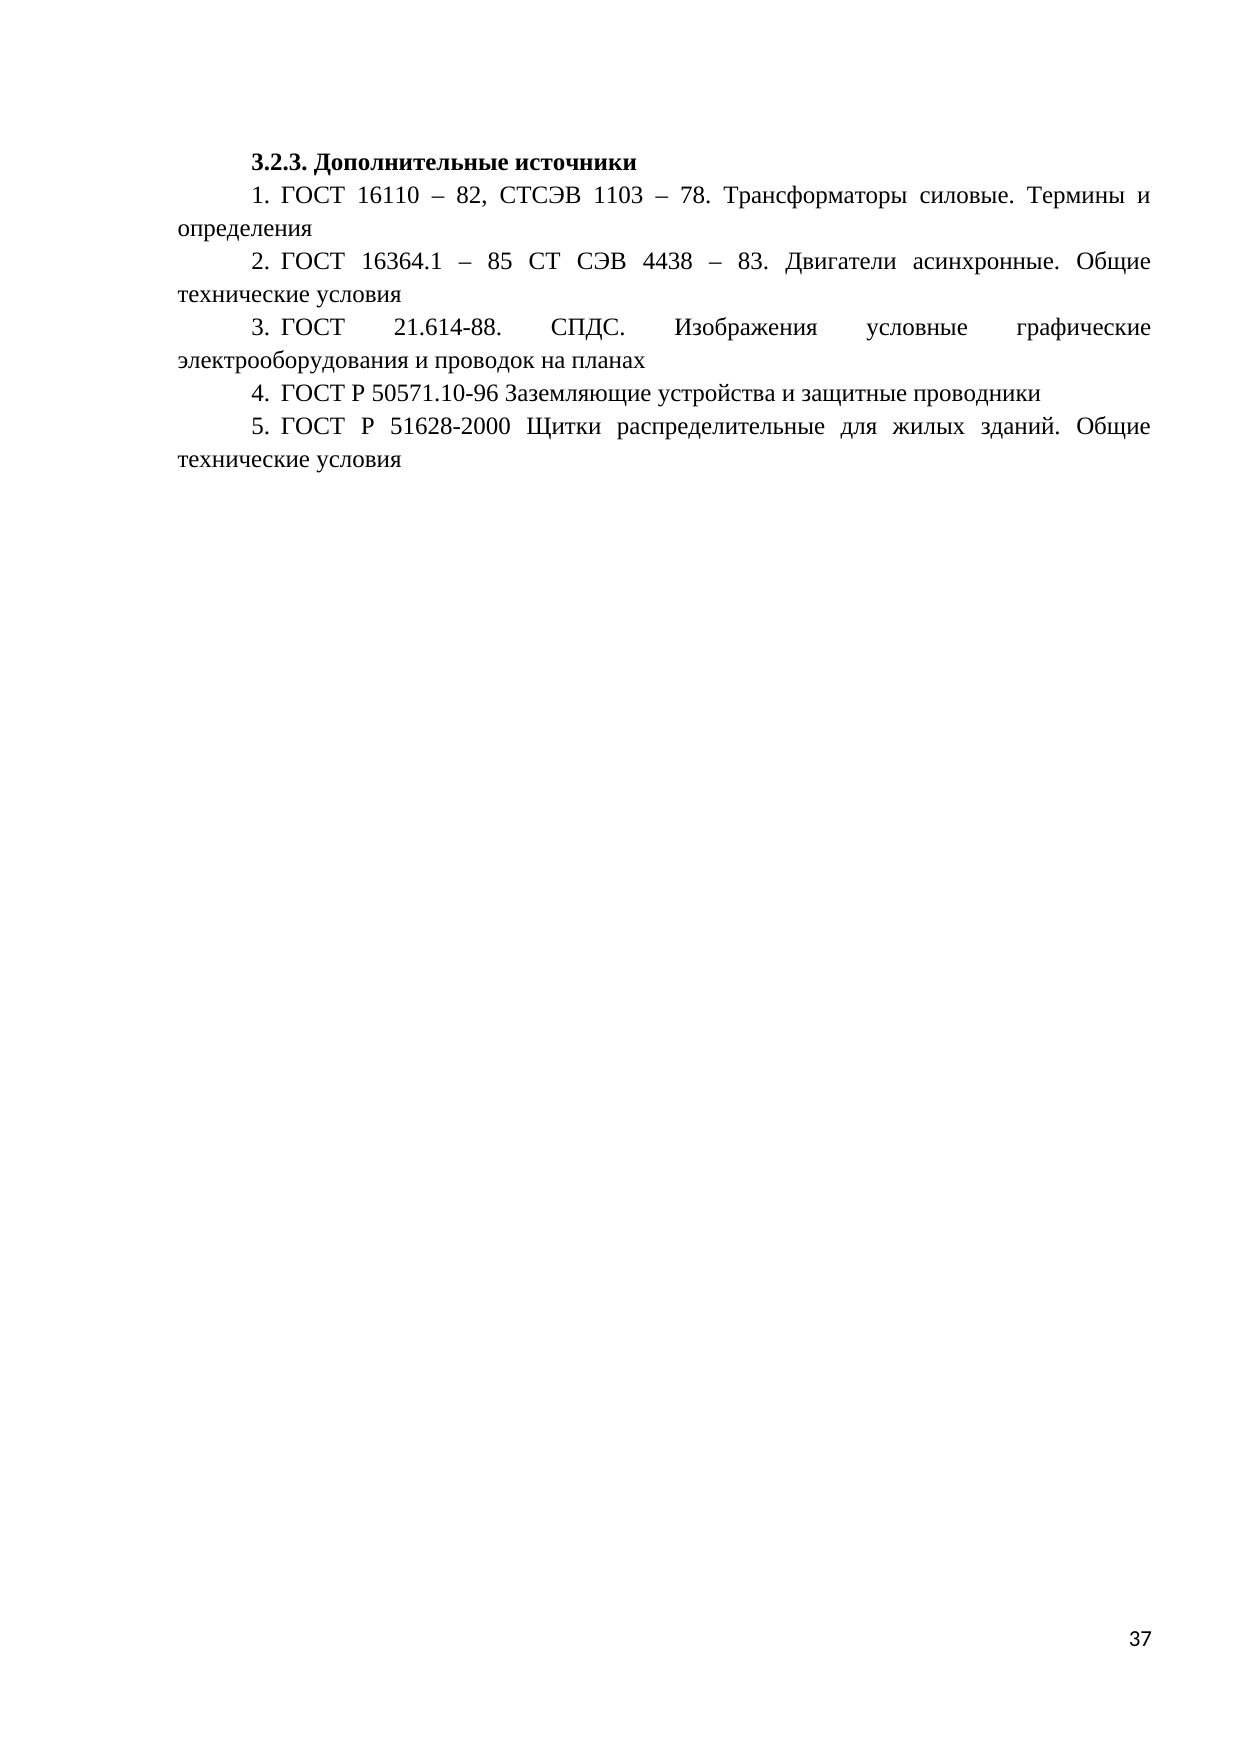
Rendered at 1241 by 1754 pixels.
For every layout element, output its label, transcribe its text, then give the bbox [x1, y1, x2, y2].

list ГОСТ Р 50571.10-96 Заземляющие устройства и защитные проводники [177, 378, 1152, 407]
list ГОСТ 16110 – 82, СТСЭВ 1103 – 78. Трансформаторы силовые. Термины и определения [177, 180, 1152, 242]
list ГОСТ Р 51628-2000 Щитки распределительные для жилых зданий. Общие технические условия [177, 411, 1152, 473]
list ГОСТ 21.614-88. СПДС. Изображения условные графические электрооборудования и проводок на планах [177, 312, 1152, 374]
text 3.2.3. Дополнительные источники [177, 147, 1152, 176]
list ГОСТ 16364.1 – 85 СТ СЭВ 4438 – 83. Двигатели асинхронные. Общие технические условия [177, 246, 1152, 308]
